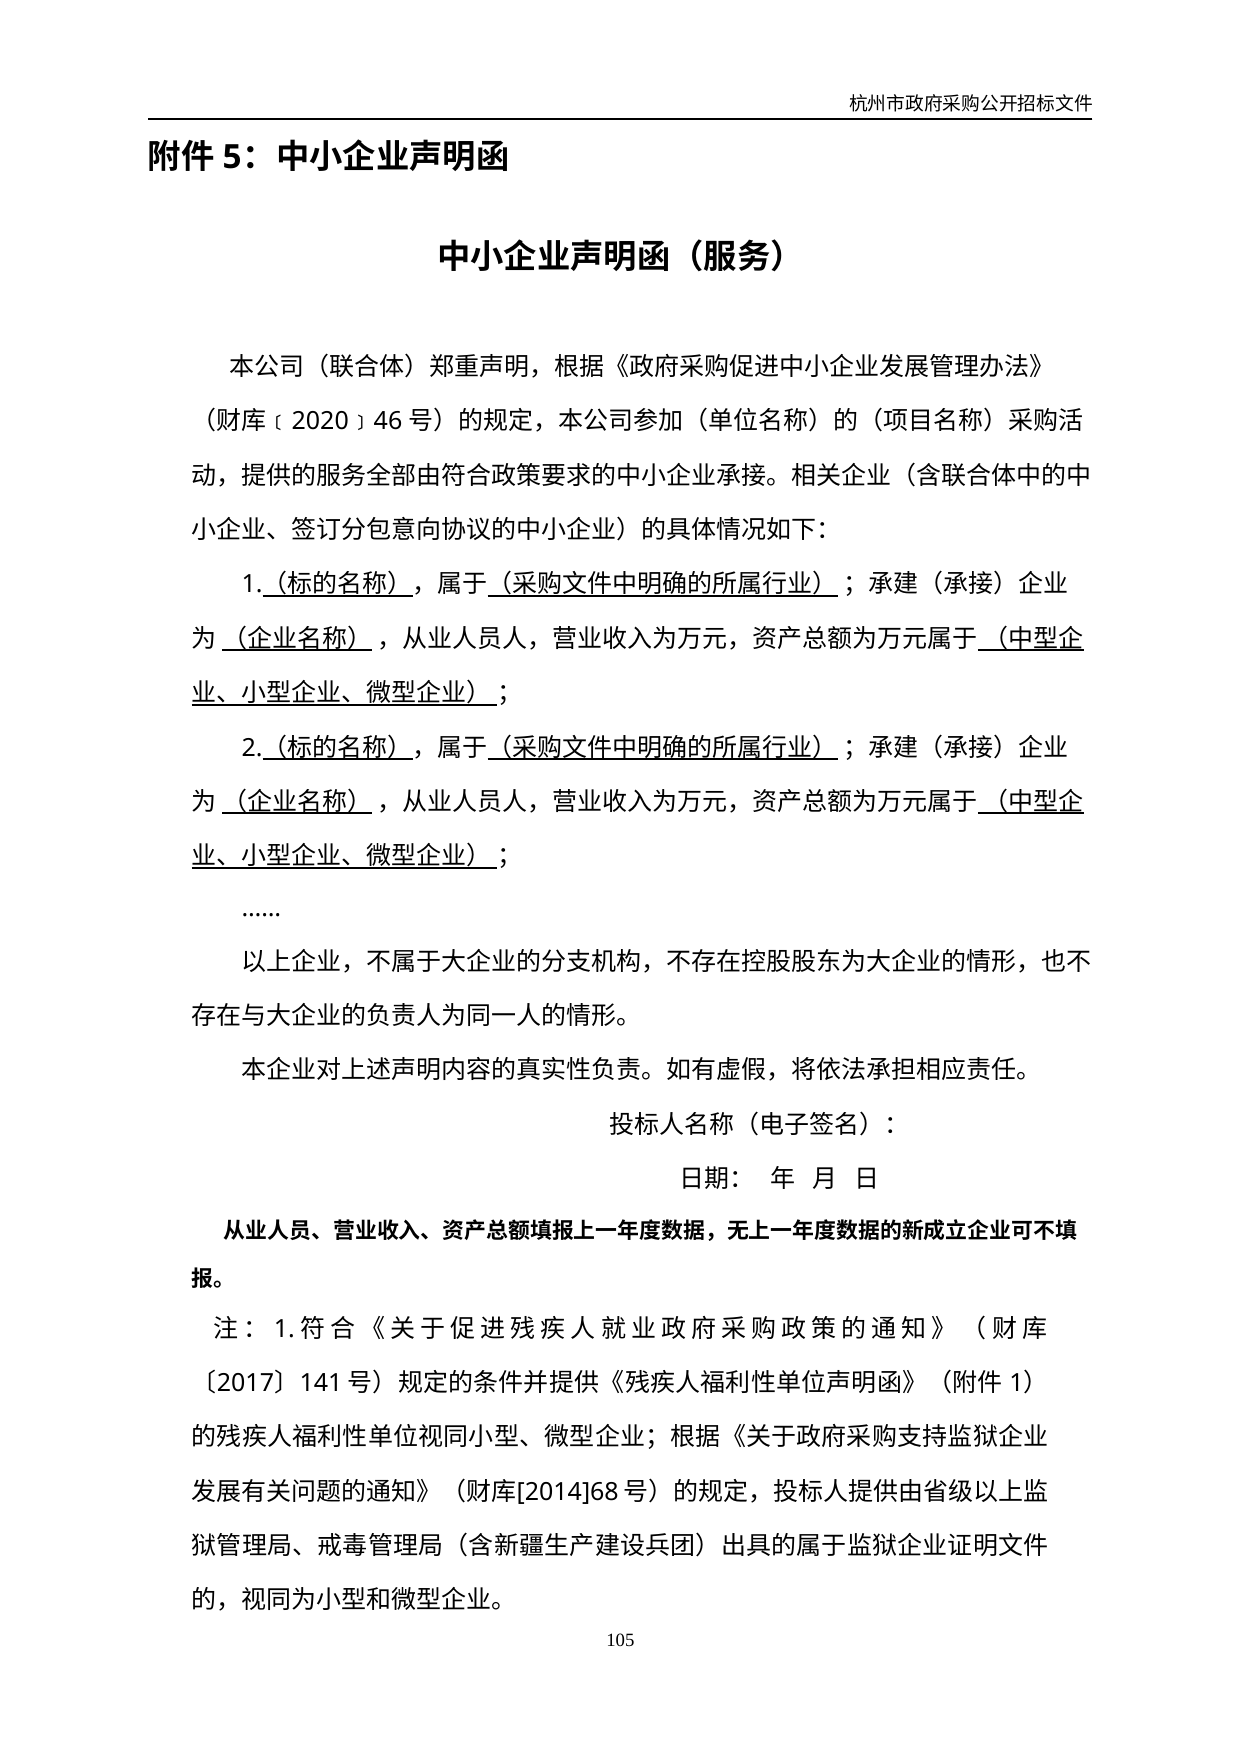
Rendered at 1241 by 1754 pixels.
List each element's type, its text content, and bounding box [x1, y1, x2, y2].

text 从业人员、营业收入、资产总额填报上一年度数据，无上一年度数据的新成立企业可不填报。 [191, 1213, 1092, 1292]
text 附件5：中小企业声明函 [148, 130, 1092, 178]
text 中小企业声明函（服务） [148, 229, 1092, 278]
text 投标人名称（电子签名）： [191, 1104, 909, 1141]
text 注：1.符合《关于促进残疾人就业政府采购政策的通知》（财库〔2017〕141号）规定的条件并提供《残疾人福利性单位声明函》（附件1）的残疾人福利性单位视同小型、微型企业；根据《关于政府采购支持监狱企业发展有关问题的通知》（财库[2014]68号）的规定，投标人提供由省级以上监狱管理局、戒毒管理局（含新疆生产建设兵团）出具的属于监狱企业证明文件的，视同为小型和微型企业。 [191, 1308, 1049, 1616]
text 日期： 年 月 日 [191, 1159, 976, 1195]
text 1.（标的名称），属于（采购文件中明确的所属行业） ；承建（承接）企业为 （企业名称） ，从业人员人，营业收入为万元，资产总额为万元属于 （中型企业、小型企业、微型企业） ； [191, 564, 1092, 709]
text 本企业对上述声明内容的真实性负责。如有虚假，将依法承担相应责任。 [191, 1050, 1092, 1086]
text …… [191, 890, 1092, 924]
text 本公司（联合体）郑重声明，根据《政府采购促进中小企业发展管理办法》（财库﹝2020﹞46 号）的规定，本公司参加（单位名称）的（项目名称）采购活动，提供的服务全部由符合政策要求的中小企业承接。相关企业（含联合体中的中小企业、签订分包意向协议的中小企业）的具体情况如下： [191, 346, 1092, 546]
text 2.（标的名称），属于（采购文件中明确的所属行业） ；承建（承接）企业为 （企业名称） ，从业人员人，营业收入为万元，资产总额为万元属于 （中型企业、小型企业、微型企业） ； [191, 727, 1092, 872]
text 以上企业，不属于大企业的分支机构，不存在控股股东为大企业的情形，也不存在与大企业的负责人为同一人的情形。 [191, 941, 1092, 1032]
